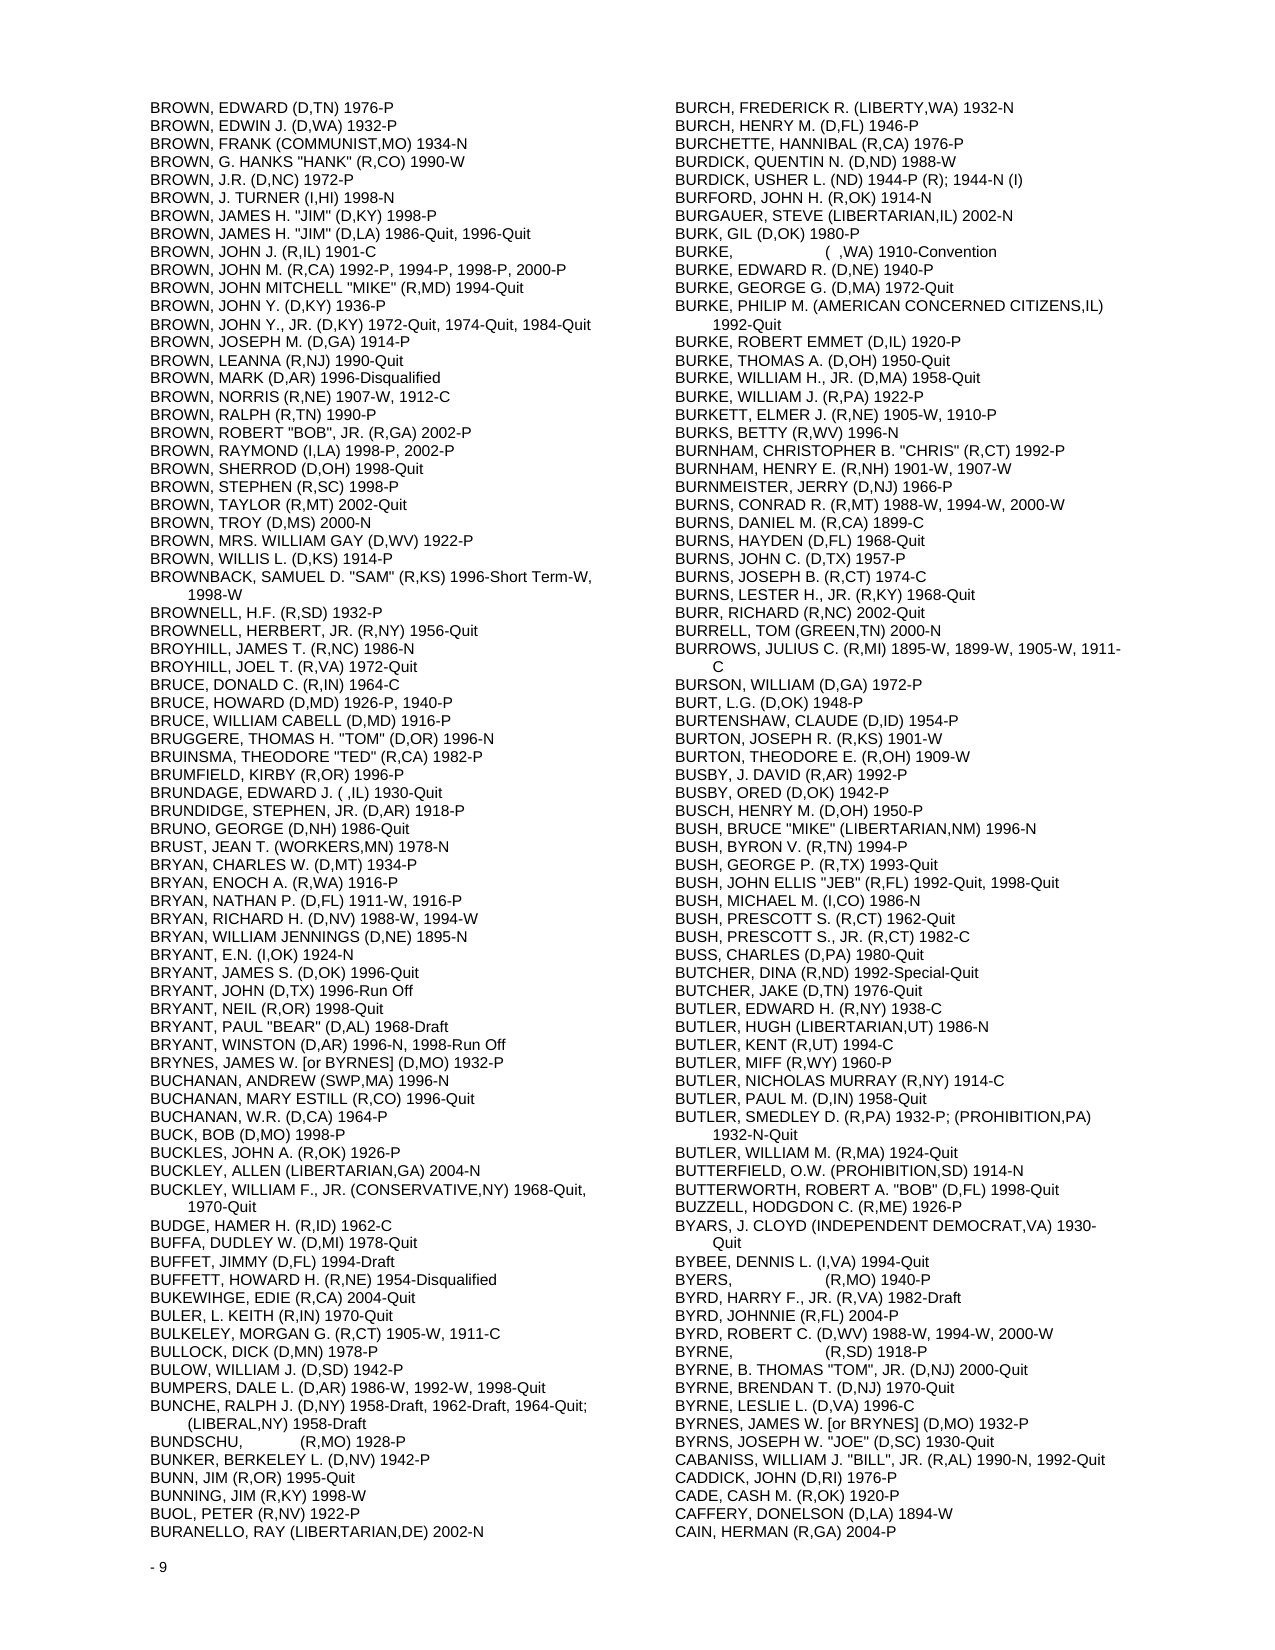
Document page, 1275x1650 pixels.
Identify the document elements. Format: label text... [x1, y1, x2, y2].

text BROWN, JAMES H. "JIM" (D,KY) 1998-P [150, 207, 600, 225]
text BURKE, ( ,WA) 1910-Convention [675, 243, 1125, 261]
text BUSBY, J. DAVID (R,AR) 1992-P [675, 766, 1125, 784]
text CAIN, HERMAN (R,GA) 2004-P [675, 1523, 1125, 1541]
text BURTON, THEODORE E. (R,OH) 1909-W [675, 748, 1125, 766]
text BRYANT, WINSTON (D,AR) 1996-N, 1998-Run Off [150, 1036, 600, 1054]
text BRYANT, JAMES S. (D,OK) 1996-Quit [150, 964, 600, 982]
text BUOL, PETER (R,NV) 1922-P [150, 1504, 600, 1523]
text BROWN, J. TURNER (I,HI) 1998-N [150, 189, 600, 207]
text CADDICK, JOHN (D,RI) 1976-P [675, 1468, 1125, 1487]
text BURNHAM, HENRY E. (R,NH) 1901-W, 1907-W [675, 459, 1125, 477]
text BROWN, WILLIS L. (D,KS) 1914-P [150, 549, 600, 567]
text BURKE, ROBERT EMMET (D,IL) 1920-P [675, 333, 1125, 351]
text BROWN, G. HANKS "HANK" (R,CO) 1990-W [150, 153, 600, 171]
text BURFORD, JOHN H. (R,OK) 1914-N [675, 189, 1125, 207]
text BURKE, WILLIAM H., JR. (D,MA) 1958-Quit [675, 369, 1125, 387]
text BROWN, JOHN J. (R,IL) 1901-C [150, 243, 600, 261]
text BURKE, GEORGE G. (D,MA) 1972-Quit [675, 279, 1125, 297]
text BUSH, BYRON V. (R,TN) 1994-P [675, 838, 1125, 856]
text BURKE, THOMAS A. (D,OH) 1950-Quit [675, 351, 1125, 369]
text BULER, L. KEITH (R,IN) 1970-Quit [150, 1306, 600, 1324]
text BUNNING, JIM (R,KY) 1998-W [150, 1487, 600, 1504]
text BUSH, GEORGE P. (R,TX) 1993-Quit [675, 856, 1125, 874]
text BROWN, JOHN M. (R,CA) 1992-P, 1994-P, 1998-P, 2000-P [150, 261, 600, 279]
text BURTENSHAW, CLAUDE (D,ID) 1954-P [675, 712, 1125, 730]
text BRUCE, HOWARD (D,MD) 1926-P, 1940-P [150, 694, 600, 712]
text BURT, L.G. (D,OK) 1948-P [675, 694, 1125, 712]
text CAFFERY, DONELSON (D,LA) 1894-W [675, 1504, 1125, 1523]
text BRUNDIDGE, STEPHEN, JR. (D,AR) 1918-P [150, 802, 600, 820]
text BYARS, J. CLOYD (INDEPENDENT DEMOCRAT,VA) 1930-Quit [675, 1216, 1125, 1252]
text BUTLER, NICHOLAS MURRAY (R,NY) 1914-C [675, 1072, 1125, 1090]
text BYERS, (R,MO) 1940-P [675, 1270, 1125, 1288]
text BRYANT, NEIL (R,OR) 1998-Quit [150, 1000, 600, 1018]
text BUMPERS, DALE L. (D,AR) 1986-W, 1992-W, 1998-Quit [150, 1378, 600, 1396]
text BURKETT, ELMER J. (R,NE) 1905-W, 1910-P [675, 405, 1125, 423]
text BRYAN, WILLIAM JENNINGS (D,NE) 1895-N [150, 928, 600, 946]
text BYBEE, DENNIS L. (I,VA) 1994-Quit [675, 1252, 1125, 1270]
text BUCK, BOB (D,MO) 1998-P [150, 1126, 600, 1144]
text BYRNES, JAMES W. [or BRYNES] (D,MO) 1932-P [675, 1414, 1125, 1432]
text BUNKER, BERKELEY L. (D,NV) 1942-P [150, 1451, 600, 1468]
text BULLOCK, DICK (D,MN) 1978-P [150, 1342, 600, 1360]
text BROWN, RALPH (R,TN) 1990-P [150, 405, 600, 423]
text BUTLER, PAUL M. (D,IN) 1958-Quit [675, 1090, 1125, 1108]
text BURSON, WILLIAM (D,GA) 1972-P [675, 676, 1125, 694]
text BYRNE, (R,SD) 1918-P [675, 1342, 1125, 1360]
text BRYANT, E.N. (I,OK) 1924-N [150, 946, 600, 964]
text BULOW, WILLIAM J. (D,SD) 1942-P [150, 1360, 600, 1378]
text BURDICK, USHER L. (ND) 1944-P (R); 1944-N (I) [675, 171, 1125, 189]
text BUNDSCHU, (R,MO) 1928-P [150, 1432, 600, 1451]
text BYRD, JOHNNIE (R,FL) 2004-P [675, 1306, 1125, 1324]
text BURNS, JOSEPH B. (R,CT) 1974-C [675, 567, 1125, 586]
text BROWN, SHERROD (D,OH) 1998-Quit [150, 459, 600, 477]
text BUCKLEY, ALLEN (LIBERTARIAN,GA) 2004-N [150, 1162, 600, 1180]
text BRYANT, PAUL "BEAR" (D,AL) 1968-Draft [150, 1018, 600, 1036]
text BURKE, WILLIAM J. (R,PA) 1922-P [675, 387, 1125, 405]
text BROWN, NORRIS (R,NE) 1907-W, 1912-C [150, 387, 600, 405]
text BURCHETTE, HANNIBAL (R,CA) 1976-P [675, 135, 1125, 153]
text BURROWS, JULIUS C. (R,MI) 1895-W, 1899-W, 1905-W, 1911-C [675, 639, 1125, 676]
text BUCHANAN, MARY ESTILL (R,CO) 1996-Quit [150, 1090, 600, 1108]
text BUSH, BRUCE "MIKE" (LIBERTARIAN,NM) 1996-N [675, 820, 1125, 838]
text BUFFETT, HOWARD H. (R,NE) 1954-Disqualified [150, 1270, 600, 1288]
text BROWN, TAYLOR (R,MT) 2002-Quit [150, 495, 600, 513]
text BURKE, PHILIP M. (AMERICAN CONCERNED CITIZENS,IL) 1992-Quit [675, 297, 1125, 333]
text BUCKLEY, WILLIAM F., JR. (CONSERVATIVE,NY) 1968-Quit, 1970-Quit [150, 1180, 600, 1216]
text BROWN, STEPHEN (R,SC) 1998-P [150, 477, 600, 495]
text BROYHILL, JOEL T. (R,VA) 1972-Quit [150, 658, 600, 676]
text BUCHANAN, W.R. (D,CA) 1964-P [150, 1108, 600, 1126]
text BURKE, EDWARD R. (D,NE) 1940-P [675, 261, 1125, 279]
text BUTLER, SMEDLEY D. (R,PA) 1932-P; (PROHIBITION,PA) 1932-N-Quit [675, 1108, 1125, 1144]
text BROWNELL, H.F. (R,SD) 1932-P [150, 603, 600, 622]
text BURNS, HAYDEN (D,FL) 1968-Quit [675, 531, 1125, 549]
text BUSBY, ORED (D,OK) 1942-P [675, 784, 1125, 802]
text BRYNES, JAMES W. [or BYRNES] (D,MO) 1932-P [150, 1054, 600, 1072]
text BROWN, ROBERT "BOB", JR. (R,GA) 2002-P [150, 423, 600, 441]
text BROWN, TROY (D,MS) 2000-N [150, 513, 600, 531]
text BROWN, JOSEPH M. (D,GA) 1914-P [150, 333, 600, 351]
text BRYAN, CHARLES W. (D,MT) 1934-P [150, 856, 600, 874]
text BURRELL, TOM (GREEN,TN) 2000-N [675, 622, 1125, 639]
text BROWN, JOHN MITCHELL "MIKE" (R,MD) 1994-Quit [150, 279, 600, 297]
text BURNS, DANIEL M. (R,CA) 1899-C [675, 513, 1125, 531]
text BRYAN, NATHAN P. (D,FL) 1911-W, 1916-P [150, 892, 600, 910]
text BROWN, FRANK (COMMUNIST,MO) 1934-N [150, 135, 600, 153]
text BUFFA, DUDLEY W. (D,MI) 1978-Quit [150, 1234, 600, 1252]
text BURTON, JOSEPH R. (R,KS) 1901-W [675, 730, 1125, 748]
text BUNN, JIM (R,OR) 1995-Quit [150, 1468, 600, 1487]
text BRUNO, GEORGE (D,NH) 1986-Quit [150, 820, 600, 838]
text CADE, CASH M. (R,OK) 1920-P [675, 1487, 1125, 1504]
text BURNS, JOHN C. (D,TX) 1957-P [675, 549, 1125, 567]
text BRUST, JEAN T. (WORKERS,MN) 1978-N [150, 838, 600, 856]
text BRUCE, WILLIAM CABELL (D,MD) 1916-P [150, 712, 600, 730]
text BURR, RICHARD (R,NC) 2002-Quit [675, 603, 1125, 622]
text BROWN, J.R. (D,NC) 1972-P [150, 171, 600, 189]
text BUCHANAN, ANDREW (SWP,MA) 1996-N [150, 1072, 600, 1090]
text BUKEWIHGE, EDIE (R,CA) 2004-Quit [150, 1288, 600, 1306]
text BURCH, FREDERICK R. (LIBERTY,WA) 1932-N [675, 99, 1125, 117]
text BRUMFIELD, KIRBY (R,OR) 1996-P [150, 766, 600, 784]
text BUCKLES, JOHN A. (R,OK) 1926-P [150, 1144, 600, 1162]
text BUSCH, HENRY M. (D,OH) 1950-P [675, 802, 1125, 820]
text BUFFET, JIMMY (D,FL) 1994-Draft [150, 1252, 600, 1270]
text BROWN, JOHN Y. (D,KY) 1936-P [150, 297, 600, 315]
text BURNHAM, CHRISTOPHER B. "CHRIS" (R,CT) 1992-P [675, 441, 1125, 459]
text BUTCHER, DINA (R,ND) 1992-Special-Quit [675, 964, 1125, 982]
text BRUGGERE, THOMAS H. "TOM" (D,OR) 1996-N [150, 730, 600, 748]
text BURANELLO, RAY (LIBERTARIAN,DE) 2002-N [150, 1523, 600, 1541]
text BYRNE, BRENDAN T. (D,NJ) 1970-Quit [675, 1378, 1125, 1396]
text BROWNELL, HERBERT, JR. (R,NY) 1956-Quit [150, 622, 600, 639]
text BUDGE, HAMER H. (R,ID) 1962-C [150, 1216, 600, 1234]
text BURGAUER, STEVE (LIBERTARIAN,IL) 2002-N [675, 207, 1125, 225]
text BUSH, PRESCOTT S., JR. (R,CT) 1982-C [675, 928, 1125, 946]
text BUTLER, MIFF (R,WY) 1960-P [675, 1054, 1125, 1072]
text BURKS, BETTY (R,WV) 1996-N [675, 423, 1125, 441]
text CABANISS, WILLIAM J. "BILL", JR. (R,AL) 1990-N, 1992-Quit [675, 1451, 1125, 1468]
text BROWN, EDWARD (D,TN) 1976-P [150, 99, 600, 117]
text BROWN, EDWIN J. (D,WA) 1932-P [150, 117, 600, 135]
text BURCH, HENRY M. (D,FL) 1946-P [675, 117, 1125, 135]
text BYRNE, B. THOMAS "TOM", JR. (D,NJ) 2000-Quit [675, 1360, 1125, 1378]
text BUSH, MICHAEL M. (I,CO) 1986-N [675, 892, 1125, 910]
text BUSH, JOHN ELLIS "JEB" (R,FL) 1992-Quit, 1998-Quit [675, 874, 1125, 892]
text BRUINSMA, THEODORE "TED" (R,CA) 1982-P [150, 748, 600, 766]
text BURNS, CONRAD R. (R,MT) 1988-W, 1994-W, 2000-W [675, 495, 1125, 513]
text BUTTERFIELD, O.W. (PROHIBITION,SD) 1914-N [675, 1162, 1125, 1180]
text BRUCE, DONALD C. (R,IN) 1964-C [150, 676, 600, 694]
text BUZZELL, HODGDON C. (R,ME) 1926-P [675, 1198, 1125, 1216]
text BRYANT, JOHN (D,TX) 1996-Run Off [150, 982, 600, 1000]
text BROWNBACK, SAMUEL D. "SAM" (R,KS) 1996-Short Term-W, 1998-W [150, 567, 600, 603]
text BULKELEY, MORGAN G. (R,CT) 1905-W, 1911-C [150, 1324, 600, 1342]
text BUTLER, EDWARD H. (R,NY) 1938-C [675, 1000, 1125, 1018]
text BUTLER, WILLIAM M. (R,MA) 1924-Quit [675, 1144, 1125, 1162]
text BURK, GIL (D,OK) 1980-P [675, 225, 1125, 243]
text BROWN, MARK (D,AR) 1996-Disqualified [150, 369, 600, 387]
text BRUNDAGE, EDWARD J. ( ,IL) 1930-Quit [150, 784, 600, 802]
text BROWN, MRS. WILLIAM GAY (D,WV) 1922-P [150, 531, 600, 549]
text BUTLER, KENT (R,UT) 1994-C [675, 1036, 1125, 1054]
text BROYHILL, JAMES T. (R,NC) 1986-N [150, 639, 600, 658]
text BUTTERWORTH, ROBERT A. "BOB" (D,FL) 1998-Quit [675, 1180, 1125, 1198]
text BUNCHE, RALPH J. (D,NY) 1958-Draft, 1962-Draft, 1964-Quit; (LIBERAL,NY) 1958-Draft [150, 1396, 600, 1432]
text BYRNS, JOSEPH W. "JOE" (D,SC) 1930-Quit [675, 1432, 1125, 1451]
text BUSH, PRESCOTT S. (R,CT) 1962-Quit [675, 910, 1125, 928]
text BUTCHER, JAKE (D,TN) 1976-Quit [675, 982, 1125, 1000]
text BROWN, LEANNA (R,NJ) 1990-Quit [150, 351, 600, 369]
text BYRNE, LESLIE L. (D,VA) 1996-C [675, 1396, 1125, 1414]
text BURNMEISTER, JERRY (D,NJ) 1966-P [675, 477, 1125, 495]
text BUTLER, HUGH (LIBERTARIAN,UT) 1986-N [675, 1018, 1125, 1036]
text BUSS, CHARLES (D,PA) 1980-Quit [675, 946, 1125, 964]
text BYRD, ROBERT C. (D,WV) 1988-W, 1994-W, 2000-W [675, 1324, 1125, 1342]
text BRYAN, ENOCH A. (R,WA) 1916-P [150, 874, 600, 892]
text BROWN, JOHN Y., JR. (D,KY) 1972-Quit, 1974-Quit, 1984-Quit [150, 315, 600, 333]
text BROWN, RAYMOND (I,LA) 1998-P, 2002-P [150, 441, 600, 459]
text BURNS, LESTER H., JR. (R,KY) 1968-Quit [675, 586, 1125, 603]
text BYRD, HARRY F., JR. (R,VA) 1982-Draft [675, 1288, 1125, 1306]
text BROWN, JAMES H. "JIM" (D,LA) 1986-Quit, 1996-Quit [150, 225, 600, 243]
text BRYAN, RICHARD H. (D,NV) 1988-W, 1994-W [150, 910, 600, 928]
text BURDICK, QUENTIN N. (D,ND) 1988-W [675, 153, 1125, 171]
